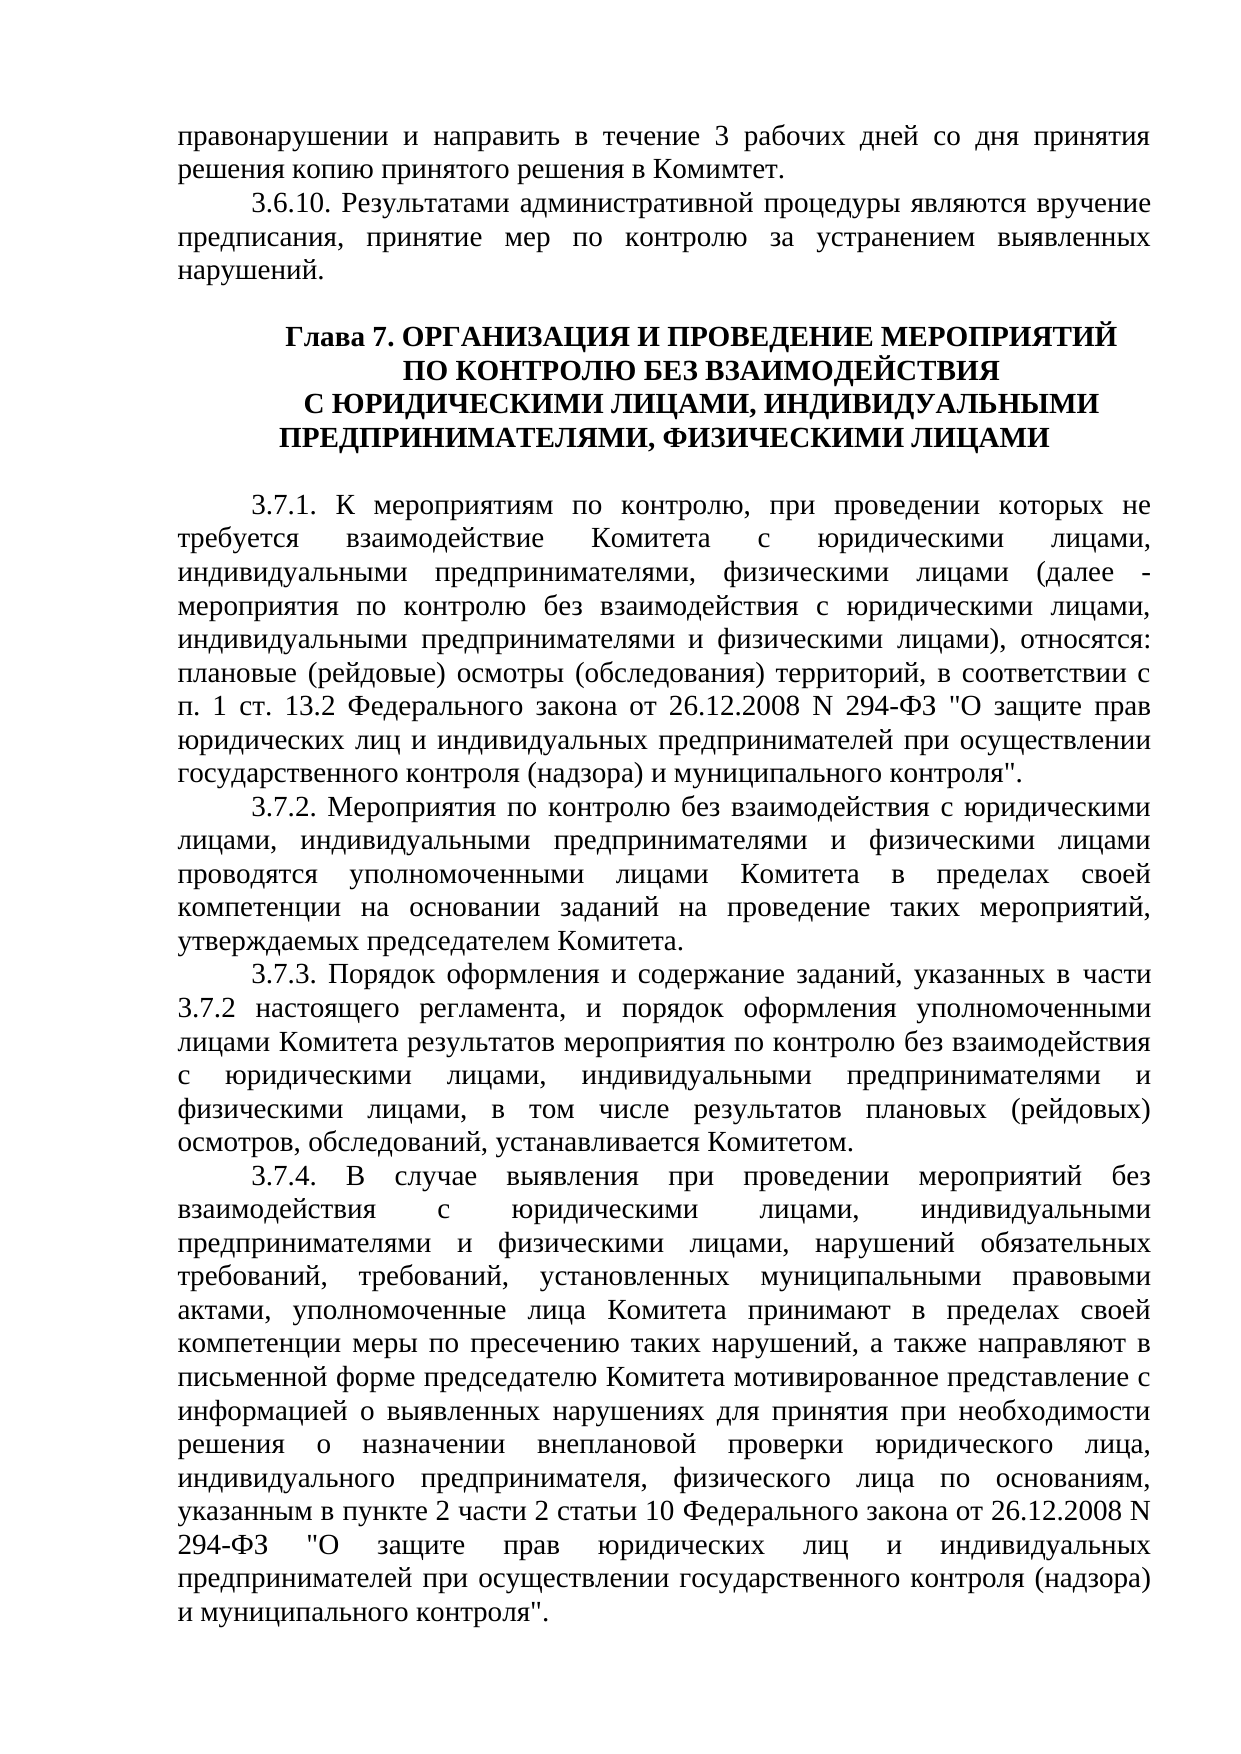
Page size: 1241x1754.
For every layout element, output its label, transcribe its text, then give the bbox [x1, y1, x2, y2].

text с юридическими лицами, индивидуальными предпринимателями, ФИЗИЧЕСКИМИ ЛИЦАМИ [177, 386, 1152, 453]
text 3.7.3. Порядок оформления и содержание заданий, указанных в части 3.7.2 настоящего регламента, и порядок оформления уполномоченными лицами Комитета результатов мероприятия по контролю без взаимодействия с юридическими лицами, индивидуальными предпринимателями и физическими лицами, в том числе результатов плановых (рейдовых) осмотров, обследований, устанавливается Комитетом. [177, 957, 1152, 1158]
text 3.7.1. К мероприятиям по контролю, при проведении которых не требуется взаимодействие Комитета с юридическими лицами, индивидуальными предпринимателями, физическими лицами (далее - мероприятия по контролю без взаимодействия с юридическими лицами, индивидуальными предпринимателями и физическими лицами), относятся: плановые (рейдовые) осмотры (обследования) территорий, в соответствии с п. 1 ст. 13.2 Федерального закона от 26.12.2008 N 294-ФЗ "О защите прав юридических лиц и индивидуальных предпринимателей при осуществлении государственного контроля (надзора) и муниципального контроля". [177, 487, 1152, 789]
text 3.7.2. Мероприятия по контролю без взаимодействия с юридическими лицами, индивидуальными предпринимателями и физическими лицами проводятся уполномоченными лицами Комитета в пределах своей компетенции на основании заданий на проведение таких мероприятий, утверждаемых председателем Комитета. [177, 789, 1152, 957]
text по контролю без взаимодействия [177, 353, 1152, 386]
text 3.6.10. Результатами административной процедуры являются вручение предписания, принятие мер по контролю за устранением выявленных нарушений. [177, 185, 1152, 286]
text Глава 7. Организация и проведение мероприятий [177, 319, 1152, 353]
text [177, 118, 1152, 185]
text 3.7.4. В случае выявления при проведении мероприятий без взаимодействия с юридическими лицами, индивидуальными предпринимателями и физическими лицами, нарушений обязательных требований, требований, установленных муниципальными правовыми актами, уполномоченные лица Комитета принимают в пределах своей компетенции меры по пресечению таких нарушений, а также направляют в письменной форме председателю Комитета мотивированное представление с информацией о выявленных нарушениях для принятия при необходимости решения о назначении внеплановой проверки юридического лица, индивидуального предпринимателя, физического лица по основаниям, указанным в пункте 2 части 2 статьи 10 Федерального закона от 26.12.2008 N 294-ФЗ "О защите прав юридических лиц и индивидуальных предпринимателей при осуществлении государственного контроля (надзора) и муниципального контроля". [177, 1158, 1152, 1627]
